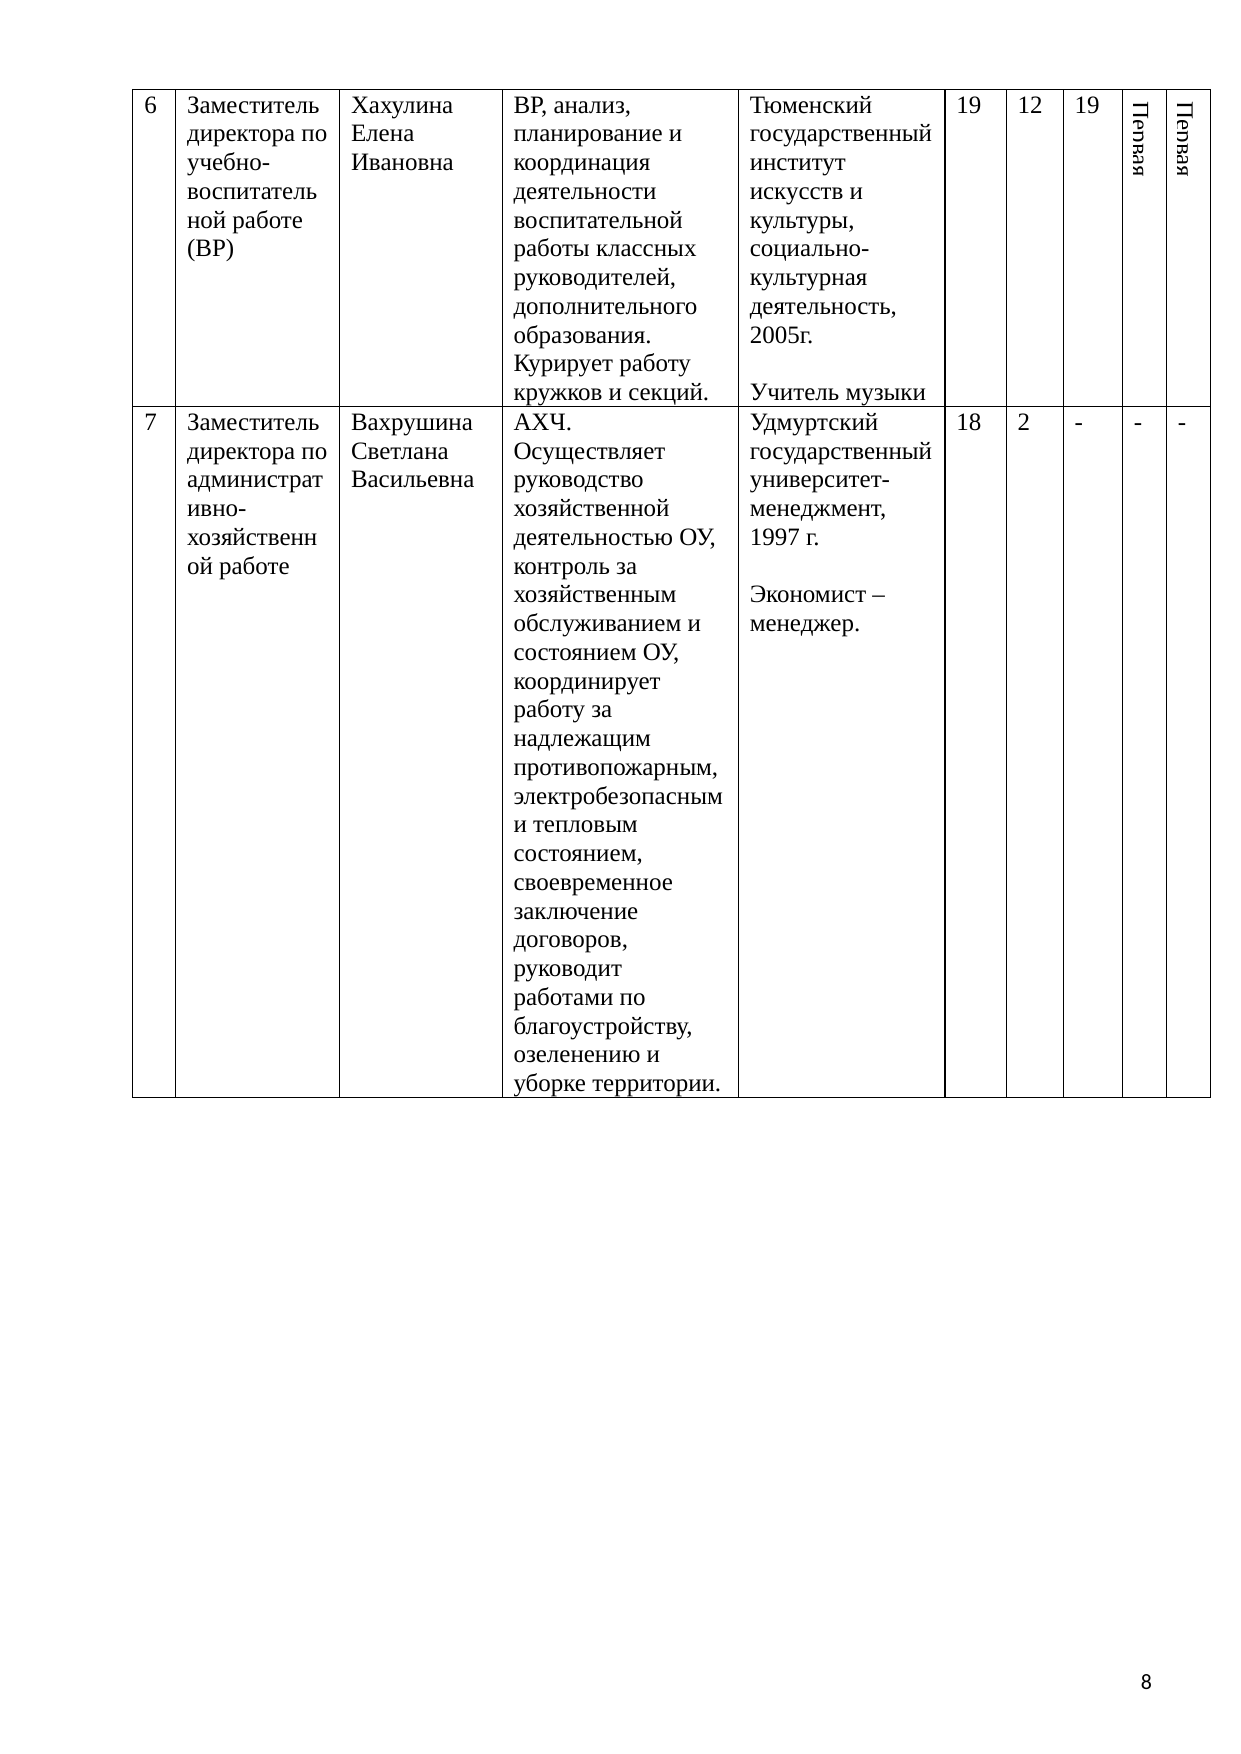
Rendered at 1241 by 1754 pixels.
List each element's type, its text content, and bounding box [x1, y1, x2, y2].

table_cell - [1064, 407, 1122, 1097]
table_cell ВР, анализ, планирование и координация деятельности воспитательной работы классных руководителей, дополнительного образования. Курирует работу кружков и секций. [503, 90, 738, 406]
table_cell Хахулина Елена Ивановна [340, 90, 502, 406]
table_cell Удмуртский государственный университет-менеджмент, 1997 г. Экономист – менеджер. [739, 407, 944, 1097]
table_cell Заместитель директора по учебно-воспитательной работе (ВР) [176, 90, 339, 406]
table_cell 19 [946, 90, 1006, 406]
table_cell - [1167, 407, 1210, 1097]
table_cell Первая [1123, 90, 1166, 406]
table_cell 18 [946, 407, 1006, 1097]
table_cell 7 [133, 407, 175, 1097]
table_cell Первая [1167, 90, 1210, 406]
table_cell Тюменский государственный институт искусств и культуры, социально-культурная деятельность, 2005г. Учитель музыки [739, 90, 944, 406]
table_cell 2 [1007, 407, 1063, 1097]
table_cell Заместитель директора по административно-хозяйственной работе [176, 407, 339, 1097]
table_cell 19 [1064, 90, 1122, 406]
table_cell 12 [1007, 90, 1063, 406]
table_cell - [1123, 407, 1166, 1097]
table_cell Вахрушина Светлана Васильевна [340, 407, 502, 1097]
table_cell АХЧ. Осуществляет руководство хозяйственной деятельностью ОУ, контроль за хозяйственным обслуживанием и состоянием ОУ, координирует работу за надлежащим противопожарным, электробезопасным и тепловым состоянием, своевременное заключение договоров, руководит работами по благоустройству, озеленению и уборке территории. [503, 407, 738, 1097]
table_cell 6 [133, 90, 175, 406]
